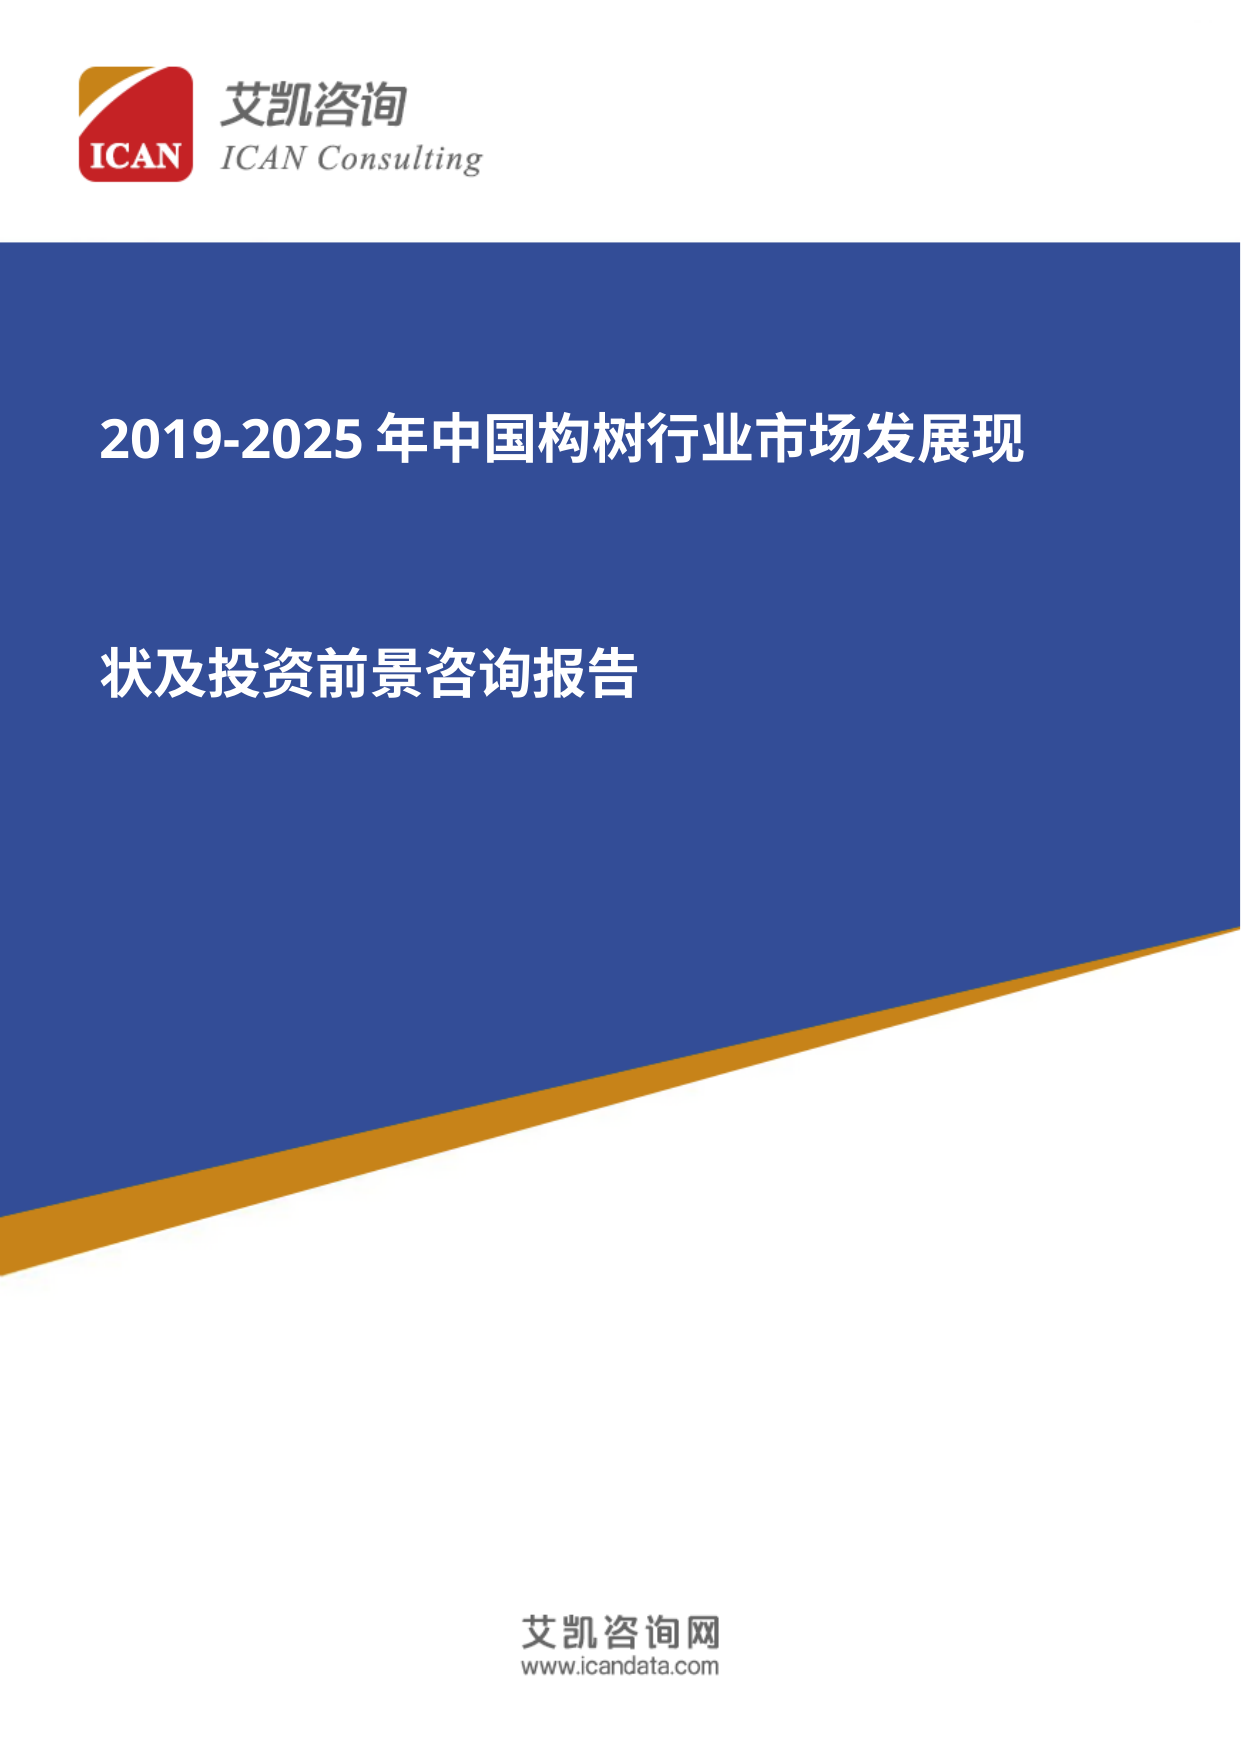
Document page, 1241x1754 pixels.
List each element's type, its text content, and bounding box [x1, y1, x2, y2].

picture [0, 5, 1241, 1754]
subtitle 2019-2025年中国构树行业市场发展现状及投资前景咨询报告 [99, 386, 1053, 718]
